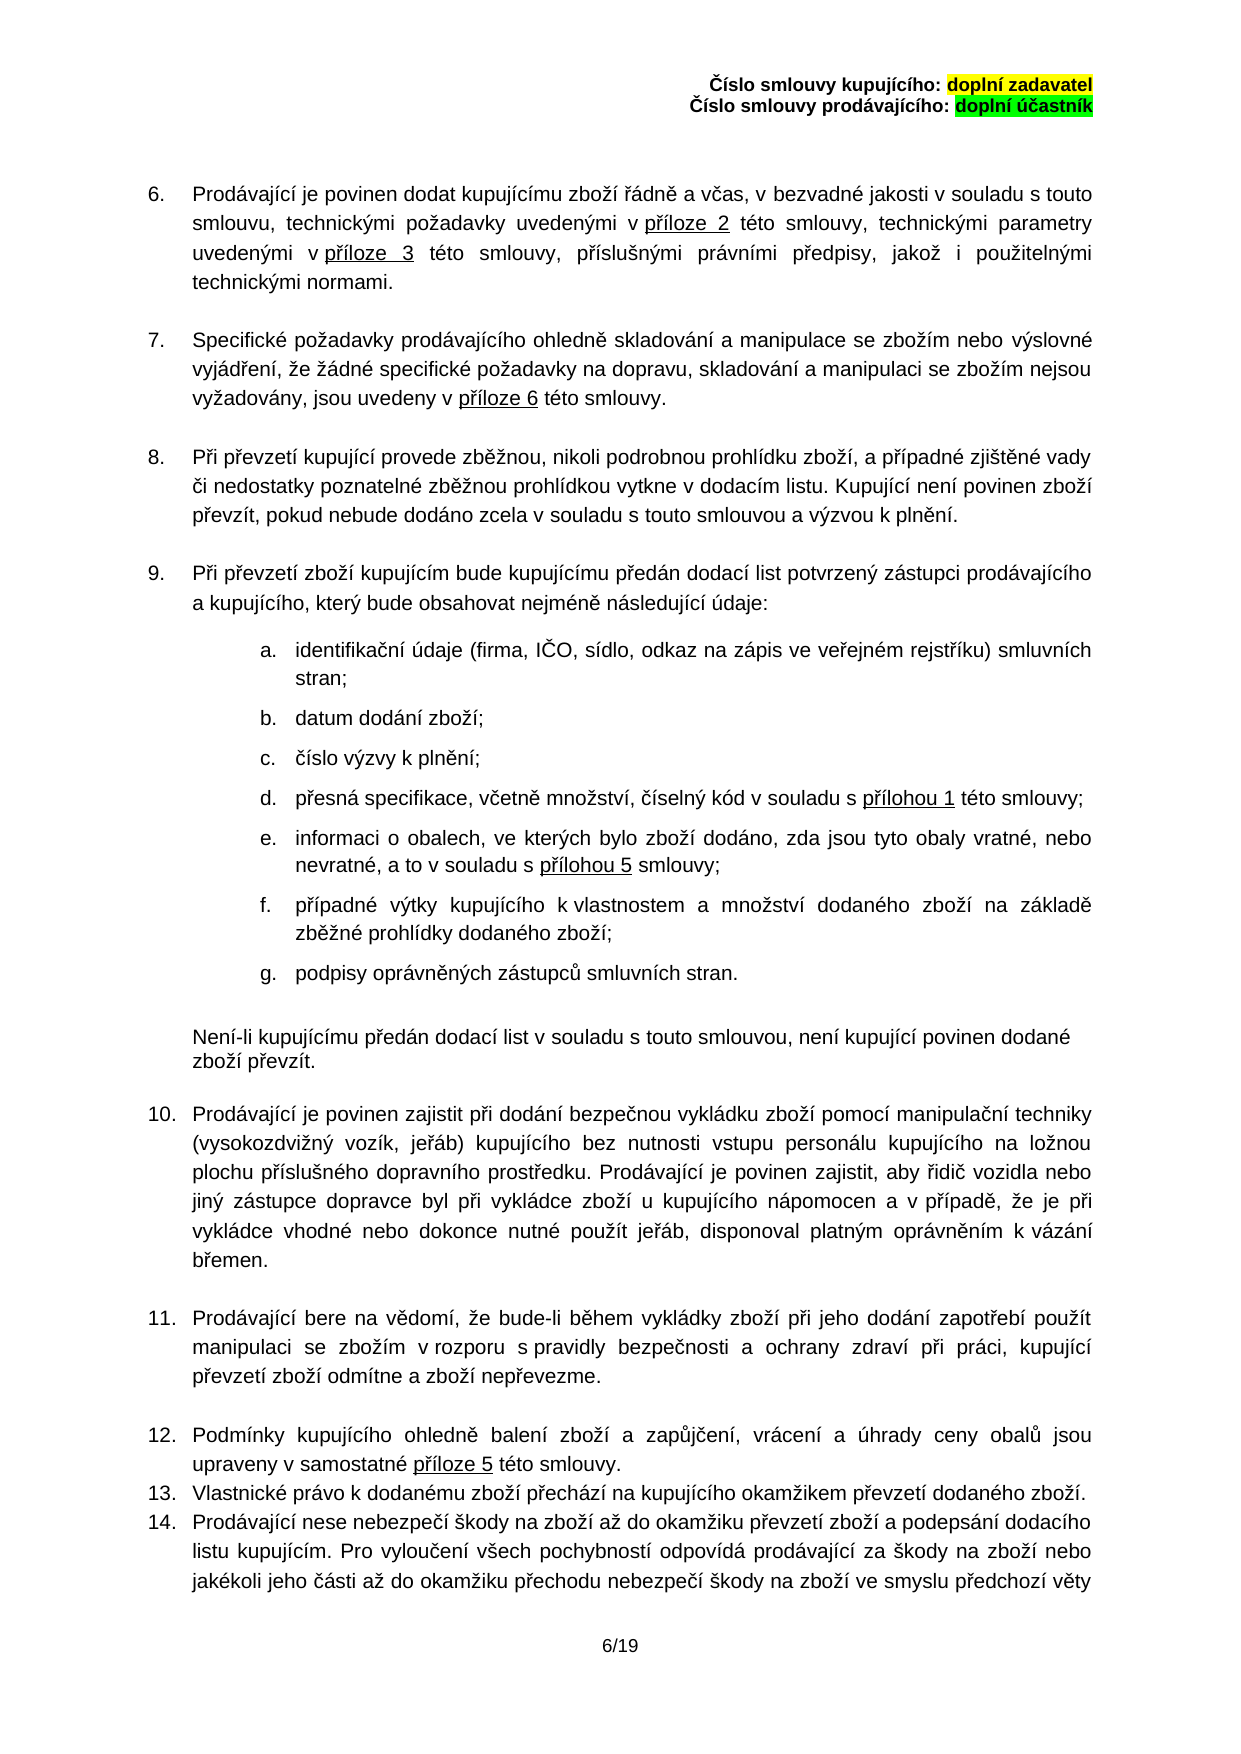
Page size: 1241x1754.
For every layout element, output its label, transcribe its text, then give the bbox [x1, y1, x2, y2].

list Při převzetí zboží kupujícím bude kupujícímu předán dodací list potvrzený zástupci prodávajícího a kupujícího, který bude obsahovat nejméně následující údaje: [148, 556, 1093, 614]
list případné výtky kupujícího k vlastnostem a množství dodaného zboží na základě zběžné prohlídky dodaného zboží; [260, 893, 1093, 945]
list Prodávající bere na vědomí, že bude-li během vykládky zboží při jeho dodání zapotřebí použít manipulaci se zbožím v rozporu s pravidly bezpečnosti a ochrany zdraví při práci, kupující převzetí zboží odmítne a zboží nepřevezme. [148, 1301, 1093, 1388]
list podpisy oprávněných zástupců smluvních stran. [260, 961, 1093, 985]
list číslo výzvy k plnění; [260, 746, 1093, 770]
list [148, 1505, 1093, 1592]
list přesná specifikace, včetně množství, číselný kód v souladu s přílohou 1 této smlouvy; [260, 786, 1093, 810]
list identifikační údaje (firma, IČO, sídlo, odkaz na zápis ve veřejném rejstříku) smluvních stran; [260, 638, 1093, 690]
list Vlastnické právo k dodanému zboží přechází na kupujícího okamžikem převzetí dodaného zboží. [148, 1476, 1093, 1505]
list Při převzetí kupující provede zběžnou, nikoli podrobnou prohlídku zboží, a případné zjištěné vady či nedostatky poznatelné zběžnou prohlídkou vytkne v dodacím listu. Kupující není povinen zboží převzít, pokud nebude dodáno zcela v souladu s touto smlouvou a výzvou k plnění. [148, 439, 1093, 527]
list Specifické požadavky prodávajícího ohledně skladování a manipulace se zbožím nebo výslovné vyjádření, že žádné specifické požadavky na dopravu, skladování a manipulaci se zbožím nejsou vyžadovány, jsou uvedeny v příloze 6 této smlouvy. [148, 323, 1093, 410]
list Není-li kupujícímu předán dodací list v souladu s touto smlouvou, není kupující povinen dodané zboží převzít. [192, 1025, 1093, 1073]
list informaci o obalech, ve kterých bylo zboží dodáno, zda jsou tyto obaly vratné, nebo nevratné, a to v souladu s přílohou 5 smlouvy; [260, 826, 1093, 877]
list datum dodání zboží; [260, 706, 1093, 730]
list Podmínky kupujícího ohledně balení zboží a zapůjčení, vrácení a úhrady ceny obalů jsou upraveny v samostatné příloze 5 této smlouvy. [148, 1417, 1093, 1476]
list Prodávající je povinen dodat kupujícímu zboží řádně a včas, v bezvadné jakosti v souladu s touto smlouvu, technickými požadavky uvedenými v příloze 2 této smlouvy, technickými parametry uvedenými v příloze 3 této smlouvy, příslušnými právními předpisy, jakož i použitelnými technickými normami. [148, 177, 1093, 293]
list Prodávající je povinen zajistit při dodání bezpečnou vykládku zboží pomocí manipulační techniky (vysokozdvižný vozík, jeřáb) kupujícího bez nutnosti vstupu personálu kupujícího na ložnou plochu příslušného dopravního prostředku. Prodávající je povinen zajistit, aby řidič vozidla nebo jiný zástupce dopravce byl při vykládce zboží u kupujícího nápomocen a v případě, že je při vykládce vhodné nebo dokonce nutné použít jeřáb, disponoval platným oprávněním k vázání břemen. [148, 1097, 1093, 1272]
